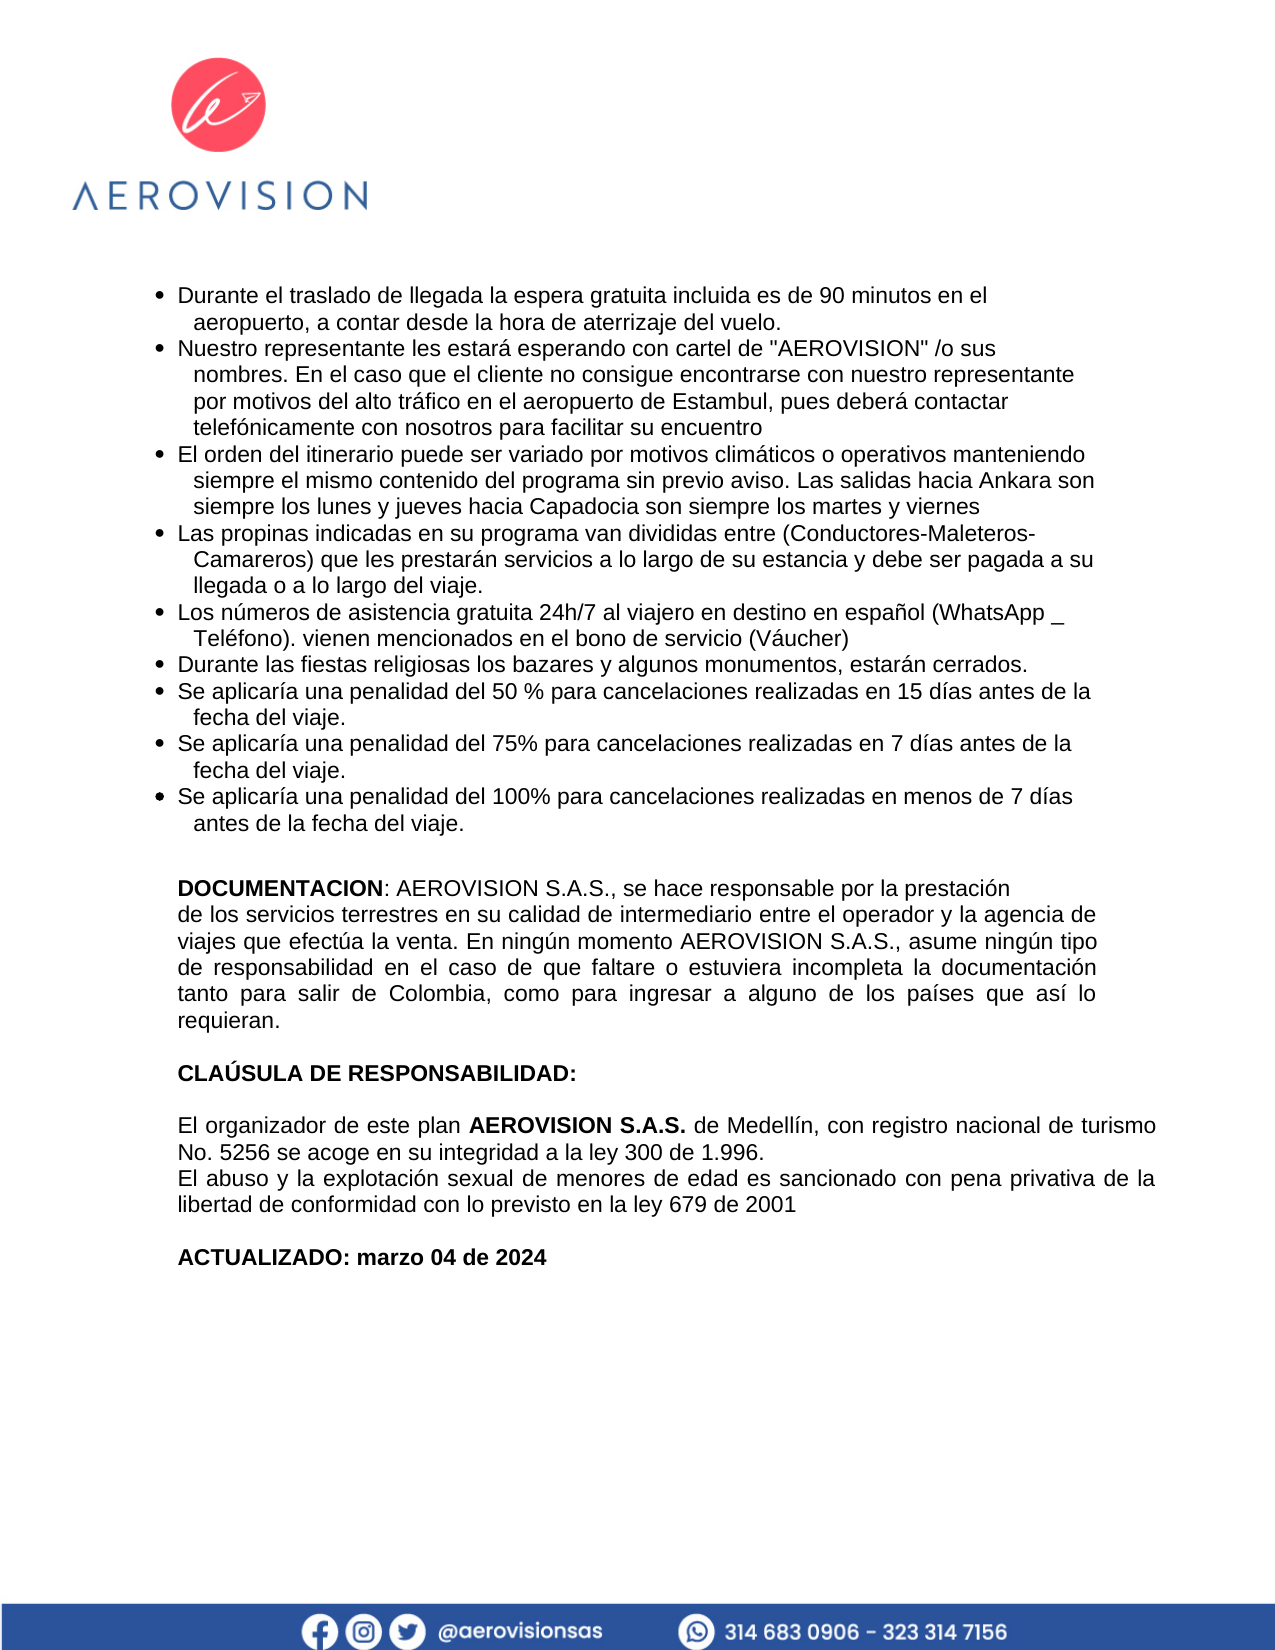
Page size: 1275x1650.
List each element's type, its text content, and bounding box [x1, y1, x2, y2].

text CLAÚSULA DE RESPONSABILIDAD: [118, 1059, 1157, 1086]
picture [0, 0, 1275, 1650]
text El organizador de este plan AEROVISION S.A.S. de Medellín, con registro nacional de turismo No. 5256 se acoge en su integridad a la ley 300 de 1.996. [177, 1112, 1157, 1165]
text de los servicios terrestres en su calidad de intermediario entre el operador y la agencia de viajes que efectúa la venta. En ningún momento AEROVISION S.A.S., asume ningún tipo de responsabilidad en el caso de que faltare o estuviera incompleta la documentación tanto para salir de Colombia, como para ingresar a alguno de los países que así lo requieran. [177, 901, 1098, 1033]
list Se aplicaría una penalidad del 50 % para cancelaciones realizadas en 15 días antes de la fecha del viaje. [156, 678, 1098, 730]
list Los números de asistencia gratuita 24h/7 al viajero en destino en español (WhatsApp _ Teléfono). vienen mencionados en el bono de servicio (Váucher) [156, 599, 1098, 651]
list Durante las fiestas religiosas los bazares y algunos monumentos, estarán cerrados. [156, 651, 1098, 678]
text ACTUALIZADO: marzo 04 de 2024 [177, 1244, 1157, 1270]
list Las propinas indicadas en su programa van divididas entre (Conductores-Maleteros-Camareros) que les prestarán servicios a lo largo de su estancia y debe ser pagada a su llegada o a lo largo del viaje. [156, 519, 1098, 599]
list Se aplicaría una penalidad del 100% para cancelaciones realizadas en menos de 7 días antes de la fecha del viaje. [156, 783, 1098, 836]
list Se aplicaría una penalidad del 75% para cancelaciones realizadas en 7 días antes de la fecha del viaje. [156, 730, 1098, 783]
list Durante el traslado de llegada la espera gratuita incluida es de 90 minutos en el aeropuerto, a contar desde la hora de aterrizaje del vuelo. [156, 282, 1098, 335]
list El orden del itinerario puede ser variado por motivos climáticos o operativos manteniendo siempre el mismo contenido del programa sin previo aviso. Las salidas hacia Ankara son siempre los lunes y jueves hacia Capadocia son siempre los martes y viernes [156, 441, 1098, 519]
list Nuestro representante les estará esperando con cartel de "AEROVISION" /o sus nombres. En el caso que el cliente no consigue encontrarse con nuestro representante por motivos del alto tráfico en el aeropuerto de Estambul, pues deberá contactar telefónicamente con nosotros para facilitar su encuentro [156, 335, 1098, 441]
text El abuso y la explotación sexual de menores de edad es sancionado con pena privativa de la libertad de conformidad con lo previsto en la ley 679 de 2001 [177, 1165, 1157, 1218]
text DOCUMENTACION: AEROVISION S.A.S., se hace responsable por la prestación [177, 875, 1098, 901]
